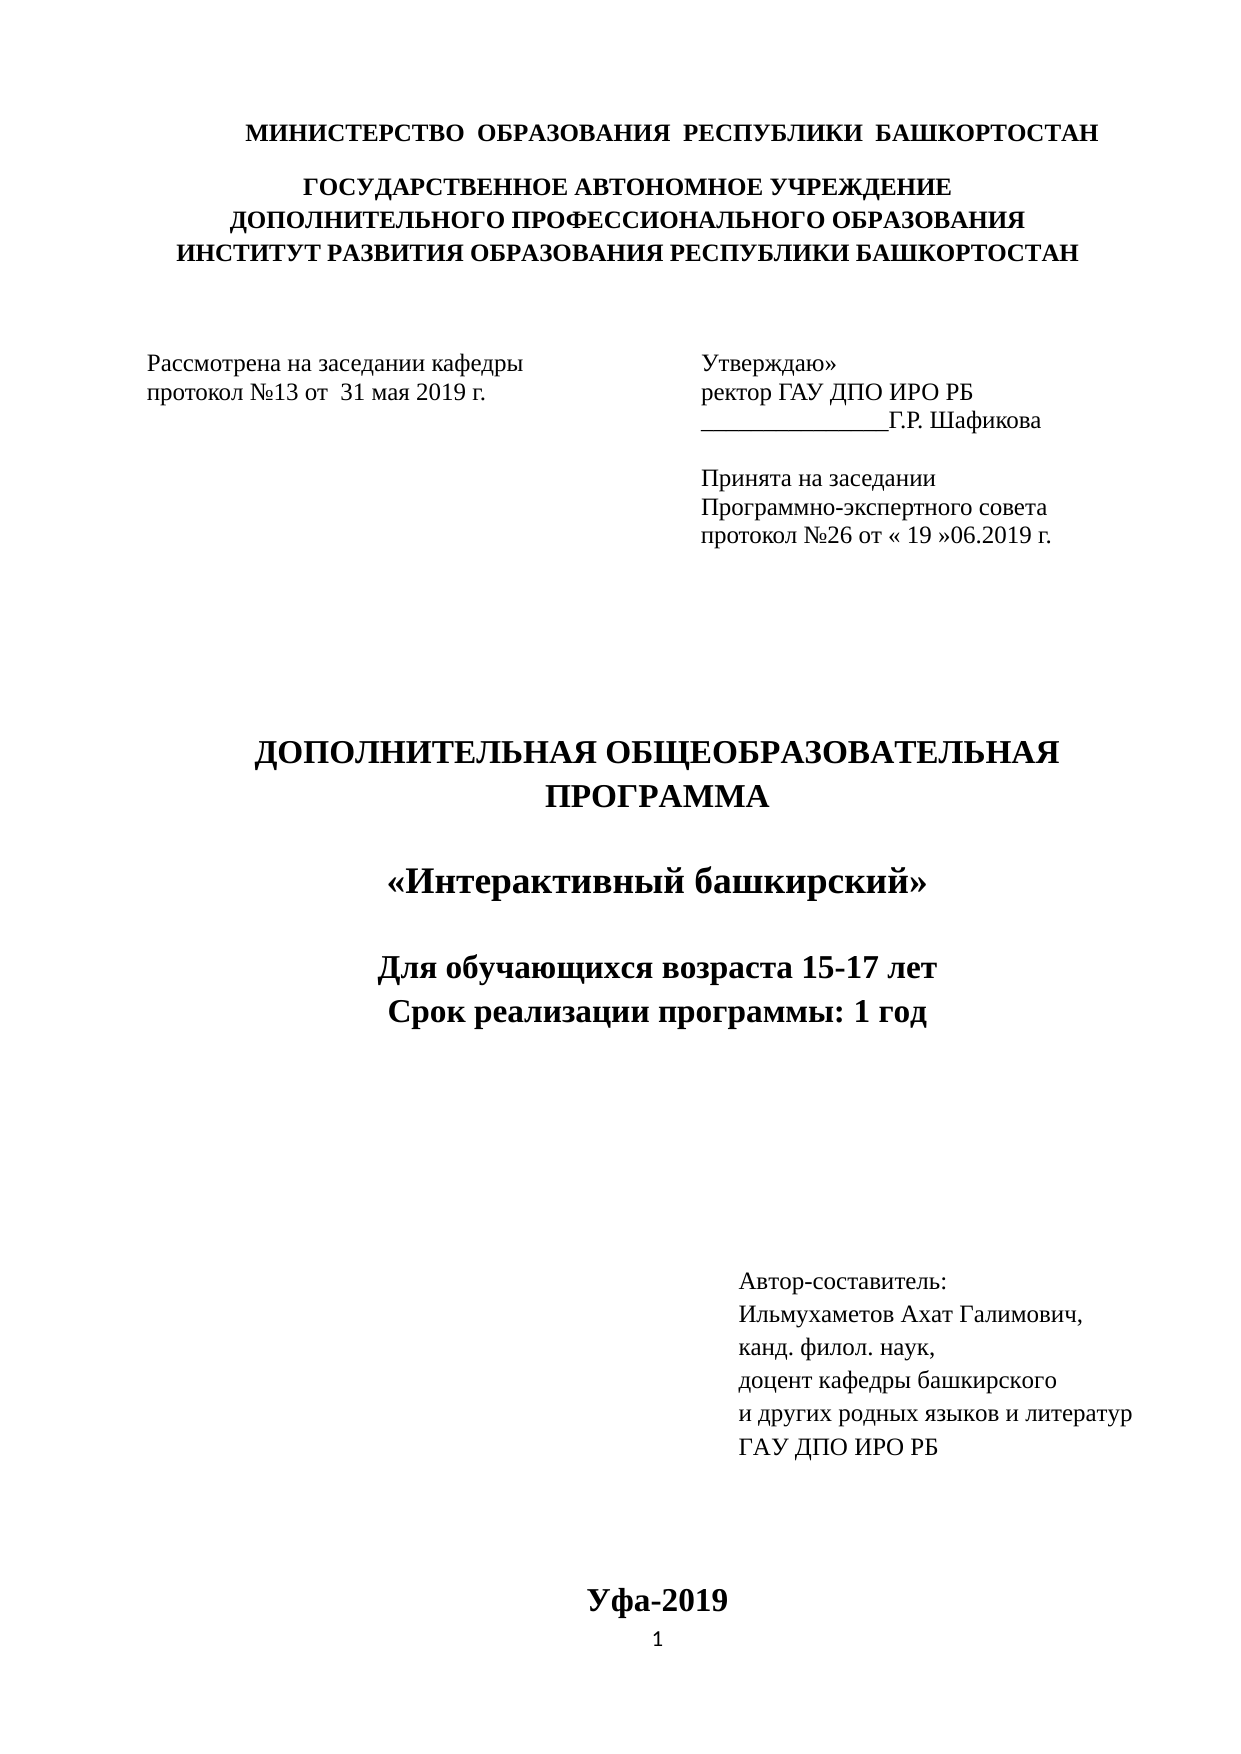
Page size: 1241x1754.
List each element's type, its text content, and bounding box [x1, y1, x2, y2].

text ГОСУДАРСТВЕННОЕ АВТОНОМНОЕ УЧРЕЖДЕНИЕ [89, 172, 1167, 201]
text Автор-составитель: [148, 1266, 1167, 1295]
text ИНСТИТУТ РАЗВИТИЯ ОБРАЗОВАНИЯ РЕСПУБЛИКИ БАШКОРТОСТАН [89, 238, 1167, 267]
text канд. филол. наук, [148, 1332, 1167, 1361]
text Для обучающихся возраста 15-17 лет [148, 947, 1167, 985]
text «Интерактивный башкирский» [148, 859, 1167, 902]
text ДОПОЛНИТЕЛЬНОГО ПРОФЕССИОНАЛЬНОГО ОБРАЗОВАНИЯ [89, 205, 1167, 234]
table_header Утверждаю» ректор ГАУ ДПО ИРО РБ _______________Г.Р. Шафикова Принята на заседании Программно-экспертного совета протокол №26 от « 19 »06.2019 г. [689, 348, 1162, 578]
text и других родных языков и литератур [148, 1398, 1167, 1427]
text доцент кафедры башкирского [148, 1366, 1167, 1394]
text Уфа-2019 [148, 1580, 1167, 1618]
table_header Рассмотрена на заседании кафедры протокол №13 от 31 мая 2019 г. [135, 348, 689, 578]
text ДОПОЛНИТЕЛЬНАЯ ОБЩЕОБРАЗОВАТЕЛЬНАЯ ПРОГРАММА [148, 732, 1167, 815]
text МИНИСТЕРСТВО ОБРАЗОВАНИЯ РЕСПУБЛИКИ БАШКОРТОСТАН [148, 118, 1167, 147]
text Ильмухаметов Ахат Галимович, [148, 1299, 1167, 1328]
text Срок реализации программы: 1 год [148, 991, 1167, 1029]
text ГАУ ДПО ИРО РБ [148, 1432, 1167, 1460]
